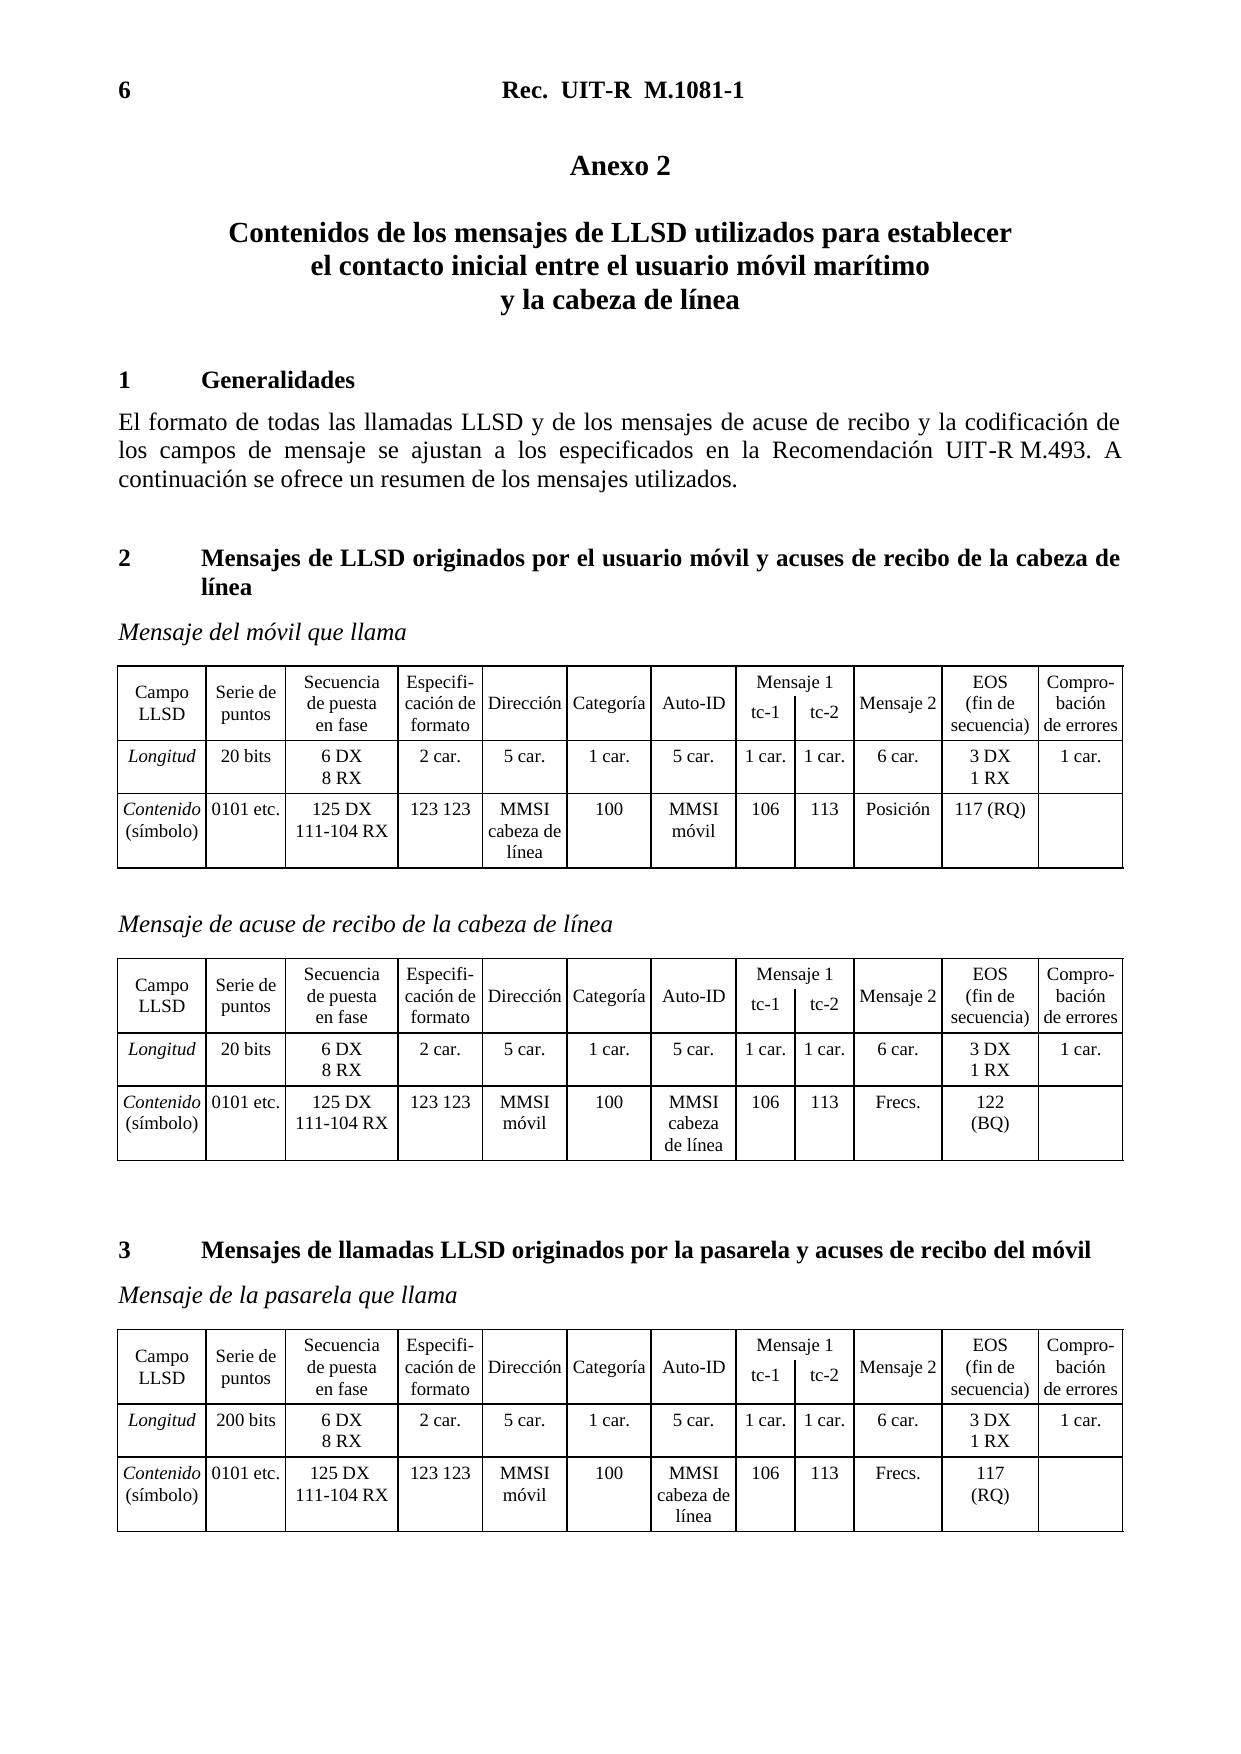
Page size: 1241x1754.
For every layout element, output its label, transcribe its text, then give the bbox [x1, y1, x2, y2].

table_header Auto-ID [652, 667, 735, 739]
table_cell tc-2 [796, 989, 853, 1032]
table_header Mensaje 2 [855, 667, 941, 739]
table_cell 123 123 [399, 1087, 482, 1159]
table_cell 1 car. [1039, 1034, 1122, 1085]
table_cell 1 car. [1039, 741, 1122, 793]
table_cell 2 car. [399, 741, 482, 793]
table_cell 6 car. [855, 1405, 941, 1456]
table_cell Contenido (símbolo) [118, 1458, 205, 1531]
table_cell 5 car. [652, 741, 735, 793]
table_cell 113 [796, 1458, 853, 1531]
table_header Mensaje 1 [737, 667, 853, 696]
table_header Mensaje 2 [855, 1330, 941, 1403]
table_cell 200 bits [207, 1405, 285, 1456]
table_cell 5 car. [652, 1405, 735, 1456]
table_cell MMSI cabeza de línea [652, 1458, 735, 1531]
table_cell [1039, 1458, 1122, 1531]
table_header Secuencia de puesta en fase [286, 667, 397, 739]
table_cell Posición [855, 794, 941, 867]
table_cell [1039, 1087, 1122, 1159]
table_cell tc-1 [737, 696, 794, 739]
subtitle 2 Mensajes de LLSD originados por el usuario móvil y acuses de recibo de la cabeza de línea [118, 543, 1122, 600]
table_cell [1039, 794, 1122, 867]
table_header Mensaje 2 [855, 959, 941, 1032]
table_cell Frecs. [855, 1458, 941, 1531]
table_cell 1 car. [737, 1034, 794, 1085]
table_header Dirección [483, 667, 566, 739]
table_header Especifi- cación de formato [399, 959, 482, 1032]
table_header Especifi- cación de formato [399, 667, 482, 739]
table_cell tc-2 [796, 1360, 853, 1403]
table_cell Longitud [118, 1034, 205, 1085]
table_cell Frecs. [855, 1087, 941, 1159]
table_header Especifi- cación de formato [399, 1330, 482, 1403]
table_header Dirección [483, 1330, 566, 1403]
table_cell 2 car. [399, 1034, 482, 1085]
table_cell MMSI móvil [652, 794, 735, 867]
table_cell MMSI móvil [483, 1458, 566, 1531]
title Anexo 2 Contenidos de los mensajes de LLSD utilizados para establecer el contacto inicial entre el usuario móvil marítimo y la cabeza de línea [118, 148, 1122, 315]
table_header Campo LLSD [118, 1330, 205, 1403]
table_cell tc-1 [737, 989, 794, 1032]
table_cell 1 car. [796, 1034, 853, 1085]
table_cell 1 car. [568, 741, 650, 793]
table_header Secuencia de puesta en fase [286, 959, 397, 1032]
table_cell 100 [568, 794, 650, 867]
table_header Serie de puntos [207, 667, 285, 739]
table_cell 125 DX 111-104 RX [286, 1087, 397, 1159]
table_cell 1 car. [796, 741, 853, 793]
table_cell 3 DX 1 RX [943, 1034, 1038, 1085]
table_header Dirección [483, 959, 566, 1032]
table_cell 1 car. [568, 1405, 650, 1456]
table_header EOS (fin de secuencia) [943, 1330, 1038, 1403]
table_cell Contenido (símbolo) [118, 794, 205, 867]
table_cell 125 DX 111-104 RX [286, 1458, 397, 1531]
table_header Compro- bación de errores [1039, 959, 1122, 1032]
table_cell 1 car. [568, 1034, 650, 1085]
table_cell Longitud [118, 741, 205, 793]
subtitle 3 Mensajes de llamadas LLSD originados por la pasarela y acuses de recibo del móvil [118, 1235, 1122, 1264]
table_header Auto-ID [652, 959, 735, 1032]
table_cell MMSI cabeza de línea [652, 1087, 735, 1159]
table_cell 6 DX 8 RX [286, 1034, 397, 1085]
table_cell tc-2 [796, 696, 853, 739]
table_cell 113 [796, 1087, 853, 1159]
table_cell 113 [796, 794, 853, 867]
table_cell 123 123 [399, 1458, 482, 1531]
table_header Compro- bación de errores [1039, 667, 1122, 739]
table_cell 106 [737, 794, 794, 867]
table_cell 3 DX 1 RX [943, 741, 1038, 793]
subtitle Mensaje de la pasarela que llama [118, 1281, 1122, 1309]
table_cell 6 car. [855, 741, 941, 793]
table_header Categoría [568, 667, 650, 739]
table_cell 117 (RQ) [943, 1458, 1038, 1531]
table_cell 6 DX 8 RX [286, 1405, 397, 1456]
table_header Serie de puntos [207, 1330, 285, 1403]
table_cell 106 [737, 1458, 794, 1531]
table_cell 0101 etc. [207, 1087, 285, 1159]
table_header Serie de puntos [207, 959, 285, 1032]
table_cell 100 [568, 1087, 650, 1159]
table_cell MMSI móvil [483, 1087, 566, 1159]
table_cell 20 bits [207, 741, 285, 793]
table_header EOS (fin de secuencia) [943, 667, 1038, 739]
table_cell 1 car. [1039, 1405, 1122, 1456]
table_cell MMSI cabeza de línea [483, 794, 566, 867]
table_cell 20 bits [207, 1034, 285, 1085]
table_cell 2 car. [399, 1405, 482, 1456]
table_cell 5 car. [652, 1034, 735, 1085]
table_cell 6 car. [855, 1034, 941, 1085]
table_cell Longitud [118, 1405, 205, 1456]
table_header Auto-ID [652, 1330, 735, 1403]
table_cell Contenido (símbolo) [118, 1087, 205, 1159]
table_cell 106 [737, 1087, 794, 1159]
table_cell 5 car. [483, 1405, 566, 1456]
table_cell 6 DX 8 RX [286, 741, 397, 793]
table_cell 125 DX 111-104 RX [286, 794, 397, 867]
table_cell 0101 etc. [207, 1458, 285, 1531]
subtitle Mensaje del móvil que llama [118, 617, 1122, 646]
subtitle Mensaje de acuse de recibo de la cabeza de línea [118, 909, 1122, 938]
table_cell 5 car. [483, 1034, 566, 1085]
subtitle 1 Generalidades [118, 365, 1122, 394]
table_cell 1 car. [737, 741, 794, 793]
table_header Categoría [568, 1330, 650, 1403]
table_cell tc-1 [737, 1360, 794, 1403]
table_cell 123 123 [399, 794, 482, 867]
table_cell 117 (RQ) [943, 794, 1038, 867]
table_cell 122 (BQ) [943, 1087, 1038, 1159]
table_header Campo LLSD [118, 959, 205, 1032]
table_header Secuencia de puesta en fase [286, 1330, 397, 1403]
table_header Mensaje 1 [737, 959, 853, 989]
text El formato de todas las llamadas LLSD y de los mensajes de acuse de recibo y la codificación de los campos de mensaje se ajustan a los especificados en la Recomendación UIT-R M.493. A continuación se ofrece un resumen de los mensajes utilizados. [118, 407, 1122, 493]
table_header Mensaje 1 [737, 1330, 853, 1360]
table_cell 1 car. [737, 1405, 794, 1456]
table_cell 1 car. [796, 1405, 853, 1456]
table_header EOS (fin de secuencia) [943, 959, 1038, 1032]
table_header Campo LLSD [118, 667, 205, 739]
table_header Categoría [568, 959, 650, 1032]
table_cell 100 [568, 1458, 650, 1531]
table_cell 0101 etc. [207, 794, 285, 867]
table_cell 5 car. [483, 741, 566, 793]
table_cell 3 DX 1 RX [943, 1405, 1038, 1456]
table_header Compro- bación de errores [1039, 1330, 1122, 1403]
